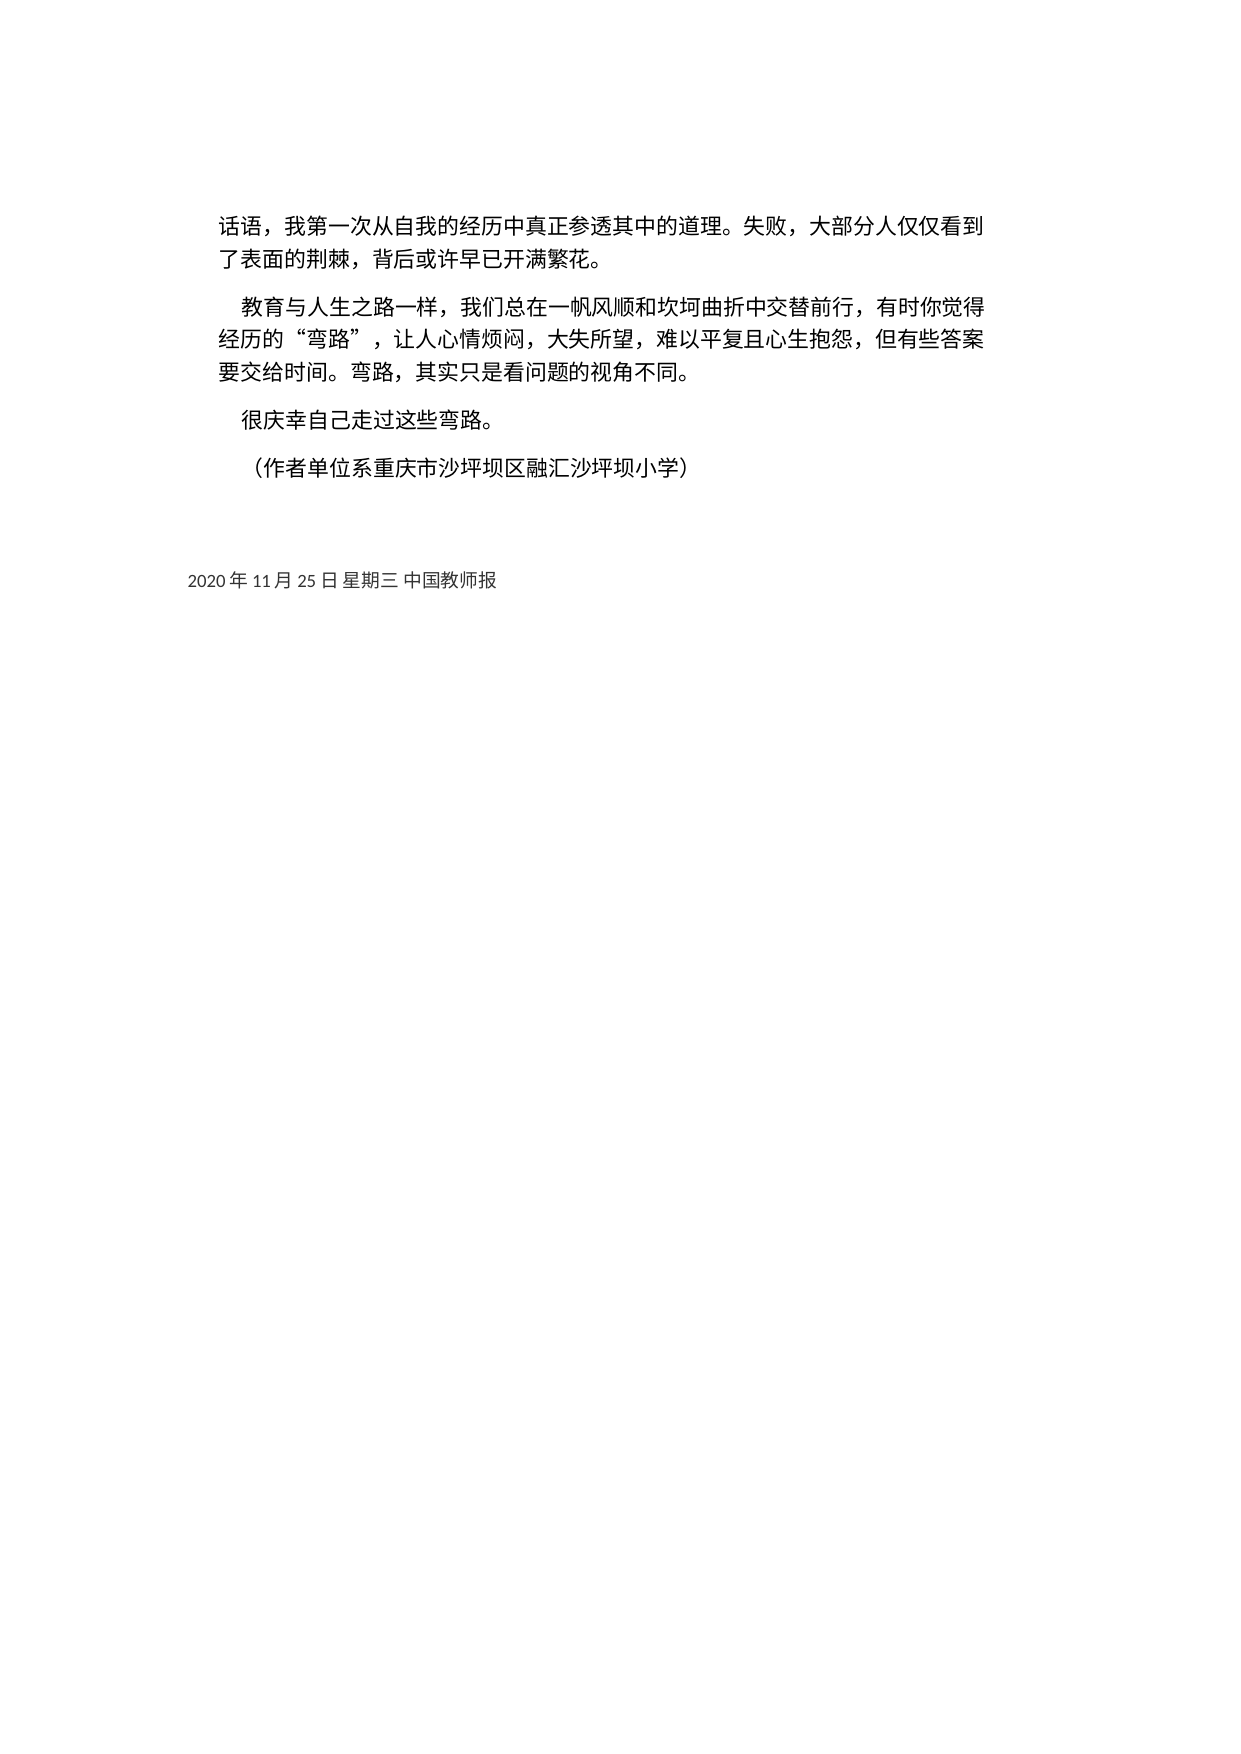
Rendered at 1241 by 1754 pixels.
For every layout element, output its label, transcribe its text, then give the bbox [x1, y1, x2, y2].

text 2020年11月25日 星期三 中国教师报 [187, 563, 1053, 595]
table_cell [172, 162, 1037, 563]
